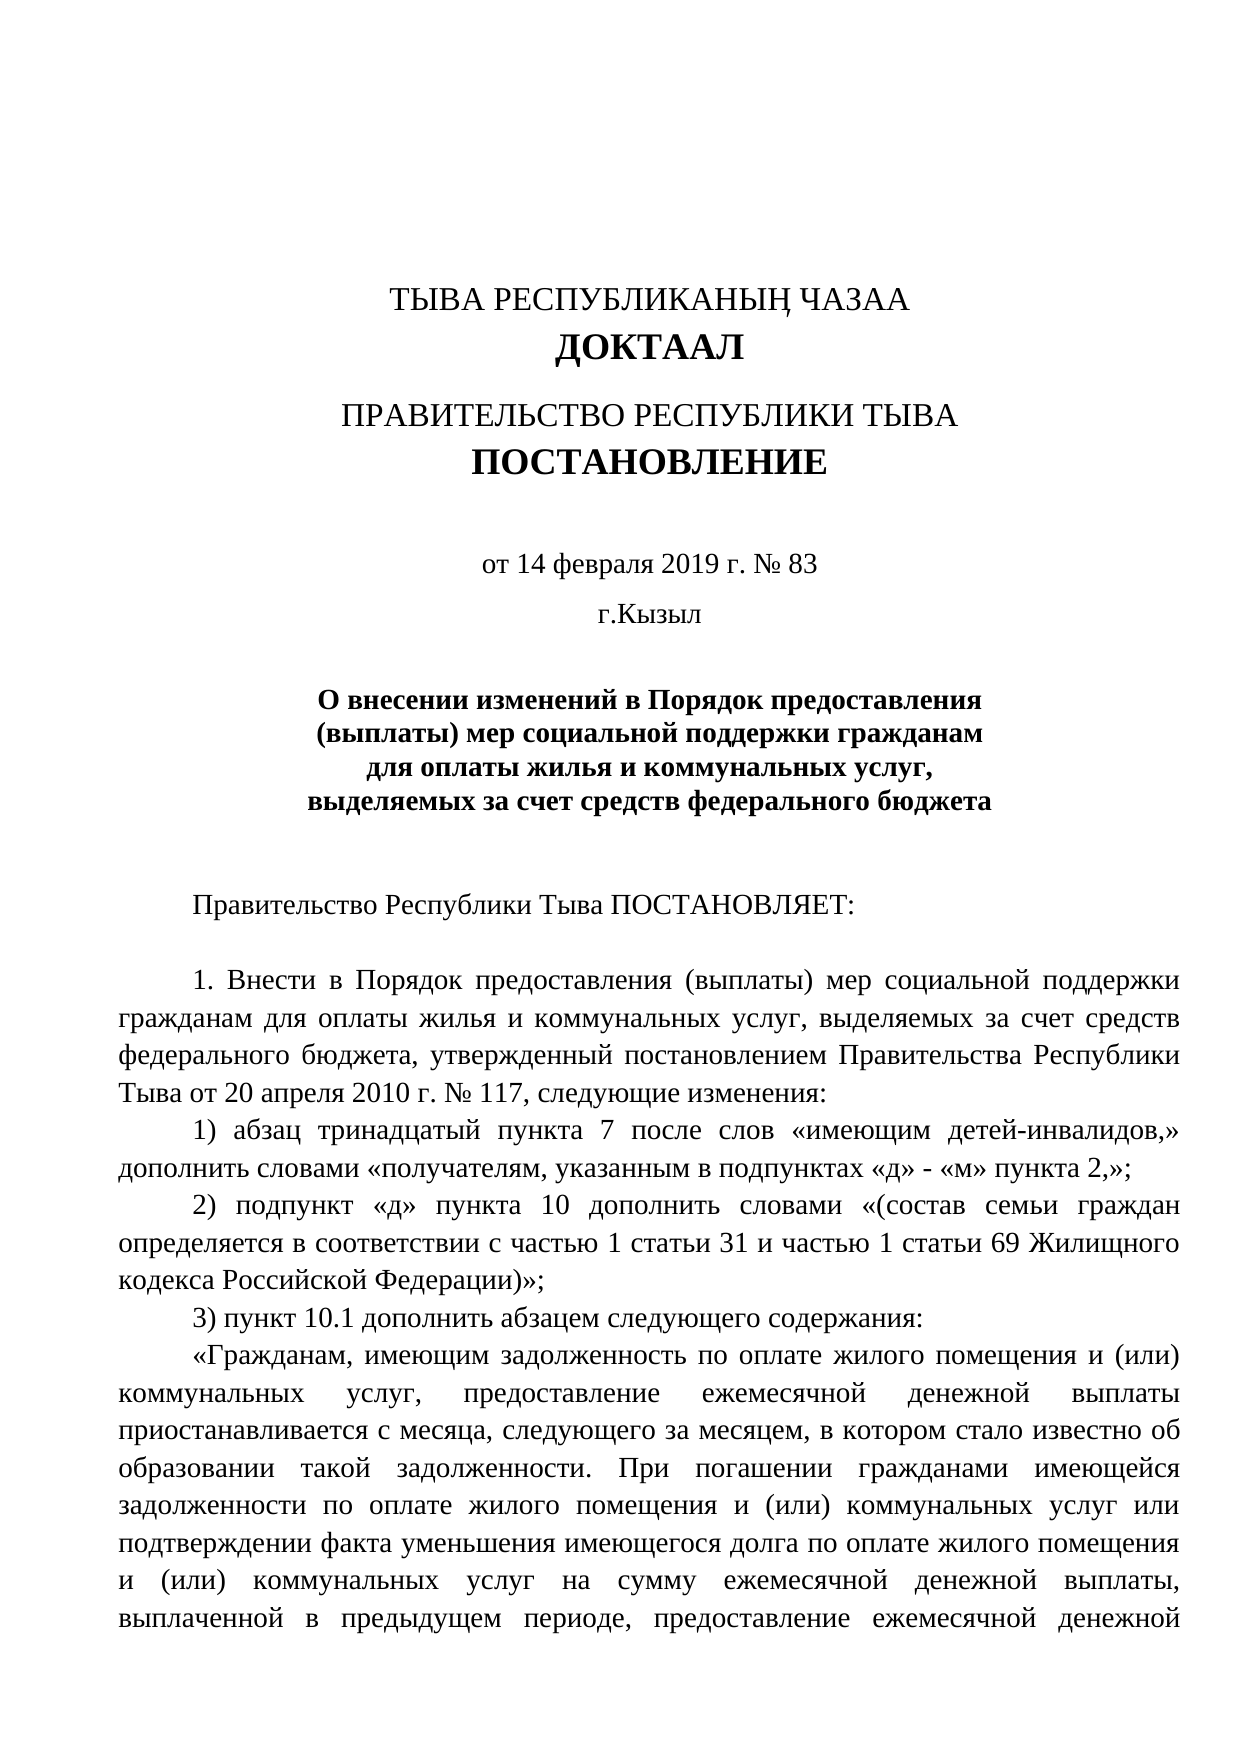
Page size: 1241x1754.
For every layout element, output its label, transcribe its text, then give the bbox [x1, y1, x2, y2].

text ПРАВИТЕЛЬСТВО РЕСПУБЛИКИ ТЫВА ПОСТАНОВЛЕНИЕ [118, 395, 1181, 483]
text для оплаты жилья и коммунальных услуг, [118, 749, 1181, 783]
text 2) подпункт «д» пункта 10 дополнить словами «(состав семьи граждан определяется в соответствии с частью 1 статьи 31 и частью 1 статьи 69 Жилищного кодекса Российской Федерации)»; [118, 1183, 1181, 1296]
text выделяемых за счет средств федерального бюджета [118, 783, 1181, 816]
text ТЫВА РЕСПУБЛИКАНЫӉ ЧАЗАА ДОКТААЛ [118, 280, 1181, 368]
text О внесении изменений в Порядок предоставления [118, 682, 1181, 716]
text Правительство Республики Тыва ПОСТАНОВЛЯЕТ: [118, 883, 1181, 921]
text (выплаты) мер социальной поддержки гражданам [118, 716, 1181, 749]
text г.Кызыл [118, 596, 1181, 629]
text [118, 1333, 1181, 1633]
text 3) пункт 10.1 дополнить абзацем следующего содержания: [192, 1296, 1181, 1333]
text 1. Внести в Порядок предоставления (выплаты) мер социальной поддержки гражданам для оплаты жилья и коммунальных услуг, выделяемых за счет средств федерального бюджета, утвержденный постановлением Правительства Республики Тыва от 20 апреля 2010 г. № 117, следующие изменения: [118, 958, 1181, 1108]
text 1) абзац тринадцатый пункта 7 после слов «имеющим детей-инвалидов,» дополнить словами «получателям, указанным в подпунктах «д» - «м» пункта 2,»; [118, 1108, 1181, 1183]
text от 14 февраля 2019 г. № 83 [118, 546, 1181, 579]
